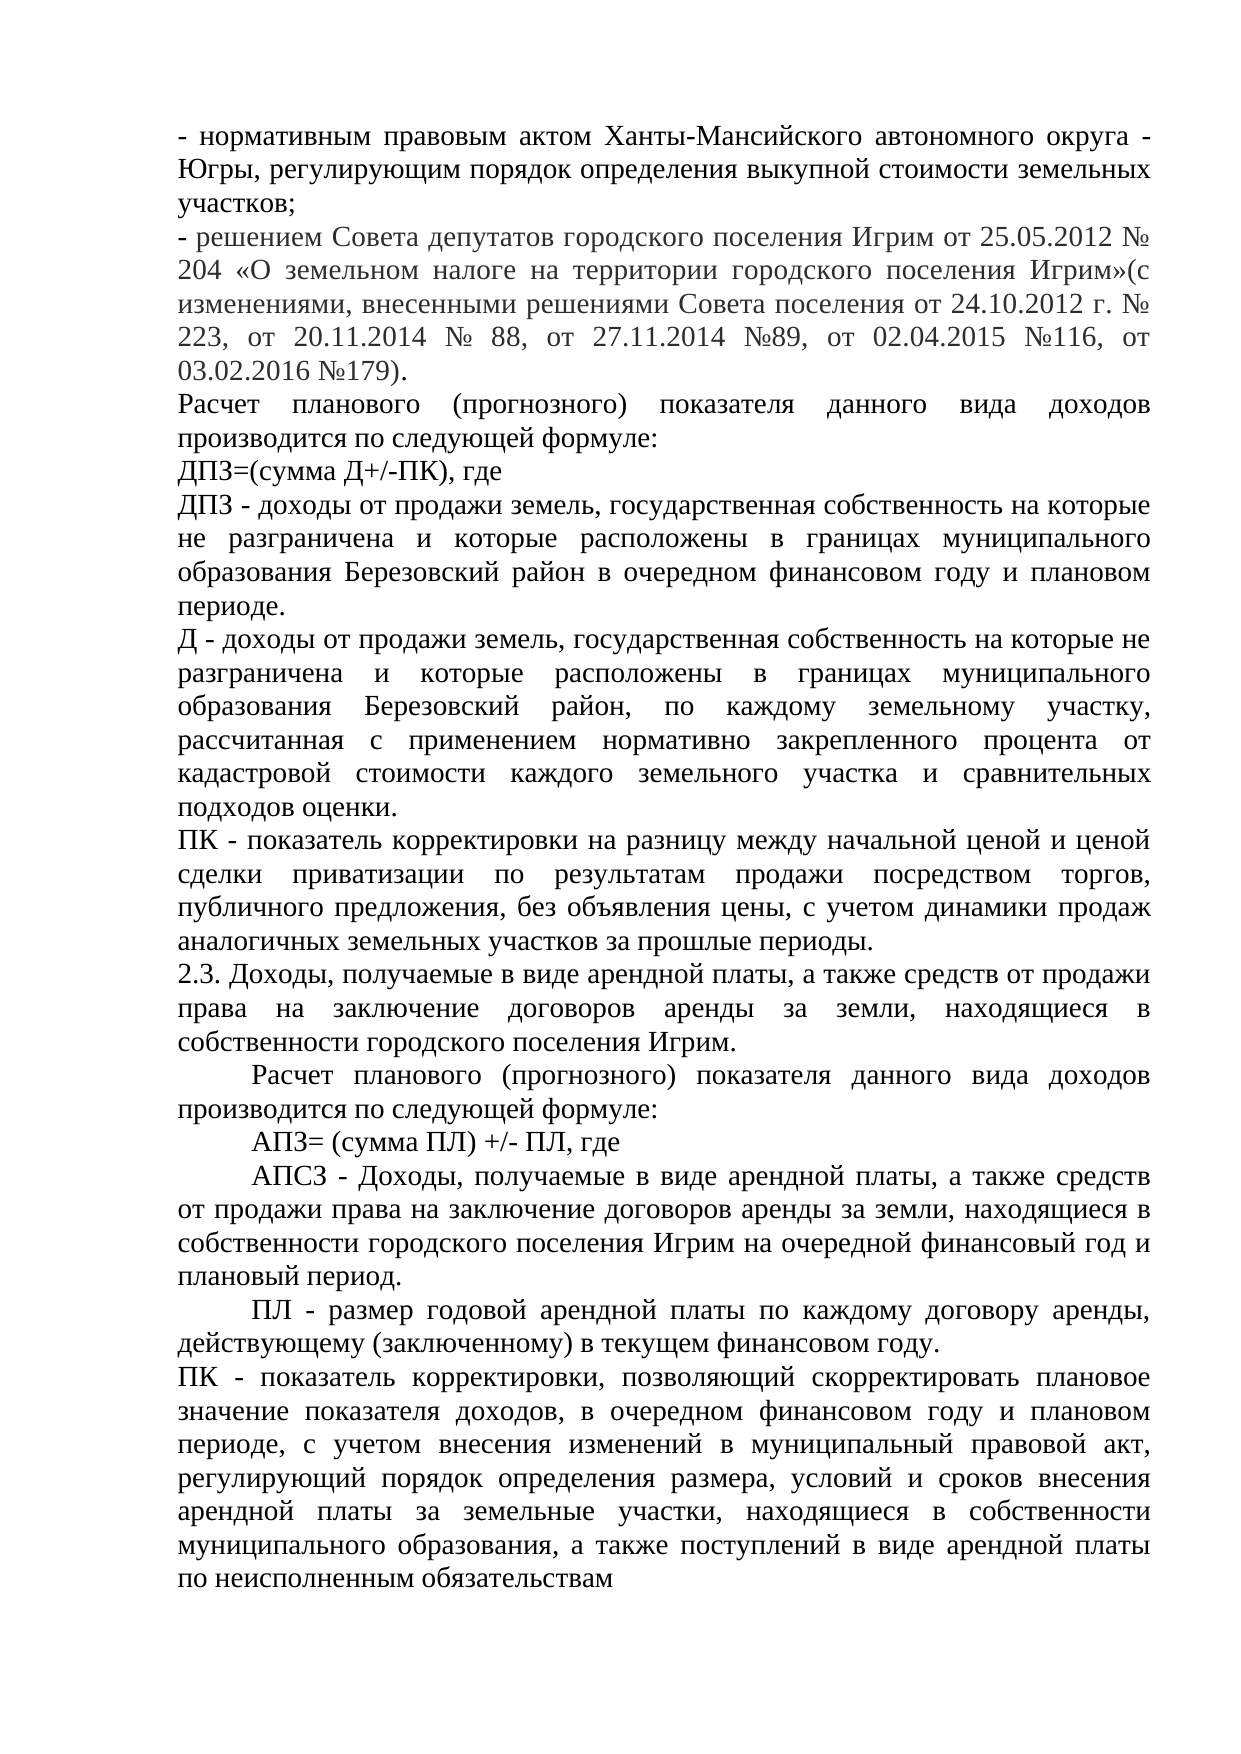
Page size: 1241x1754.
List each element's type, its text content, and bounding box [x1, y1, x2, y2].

text ДПЗ=(сумма Д+/-ПК), где [177, 453, 1152, 487]
text 2.3. Доходы, получаемые в виде арендной платы, а также средств от продажи права на заключение договоров аренды за земли, находящиеся в собственности городского поселения Игрим. [177, 957, 1152, 1057]
text АПСЗ - Доходы, получаемые в виде арендной платы, а также средств от продажи права на заключение договоров аренды за земли, находящиеся в собственности городского поселения Игрим на очередной финансовый год и плановый период. [177, 1158, 1152, 1292]
text ПЛ - размер годовой арендной платы по каждому договору аренды, действующему (заключенному) в текущем финансовом году. [177, 1292, 1152, 1359]
text ДПЗ - доходы от продажи земель, государственная собственность на которые не разграничена и которые расположены в границах муниципального образования Березовский район в очередном финансовом году и плановом периоде. [177, 487, 1152, 621]
text - решением Совета депутатов городского поселения Игрим от 25.05.2012 № 204 «О земельном налоге на территории городского поселения Игрим»(с изменениями, внесенными решениями Совета поселения от 24.10.2012 г. № 223, от 20.11.2014 № 88, от 27.11.2014 №89, от 02.04.2015 №116, от 03.02.2016 №179). [177, 219, 1152, 386]
text Д - доходы от продажи земель, государственная собственность на которые не разграничена и которые расположены в границах муниципального образования Березовский район, по каждому земельному участку, рассчитанная с применением нормативно закрепленного процента от кадастровой стоимости каждого земельного участка и сравнительных подходов оценки. [177, 621, 1152, 822]
text АПЗ= (сумма ПЛ) +/- ПЛ, где [177, 1124, 1152, 1158]
text ПК - показатель корректировки на разницу между начальной ценой и ценой сделки приватизации по результатам продажи посредством торгов, публичного предложения, без объявления цены, с учетом динамики продаж аналогичных земельных участков за прошлые периоды. [177, 822, 1152, 957]
text Расчет планового (прогнозного) показателя данного вида доходов производится по следующей формуле: [177, 1057, 1152, 1124]
text ПК - показатель корректировки, позволяющий скорректировать плановое значение показателя доходов, в очередном финансовом году и плановом периоде, с учетом внесения изменений в муниципальный правовой акт, регулирующий порядок определения размера, условий и сроков внесения арендной платы за земельные участки, находящиеся в собственности муниципального образования, а также поступлений в виде арендной платы по неисполненным обязательствам [177, 1359, 1152, 1594]
text Расчет планового (прогнозного) показателя данного вида доходов производится по следующей формуле: [177, 386, 1152, 453]
text - нормативным правовым актом Ханты-Мансийского автономного округа - Югры, регулирующим порядок определения выкупной стоимости земельных участков; [177, 118, 1152, 219]
